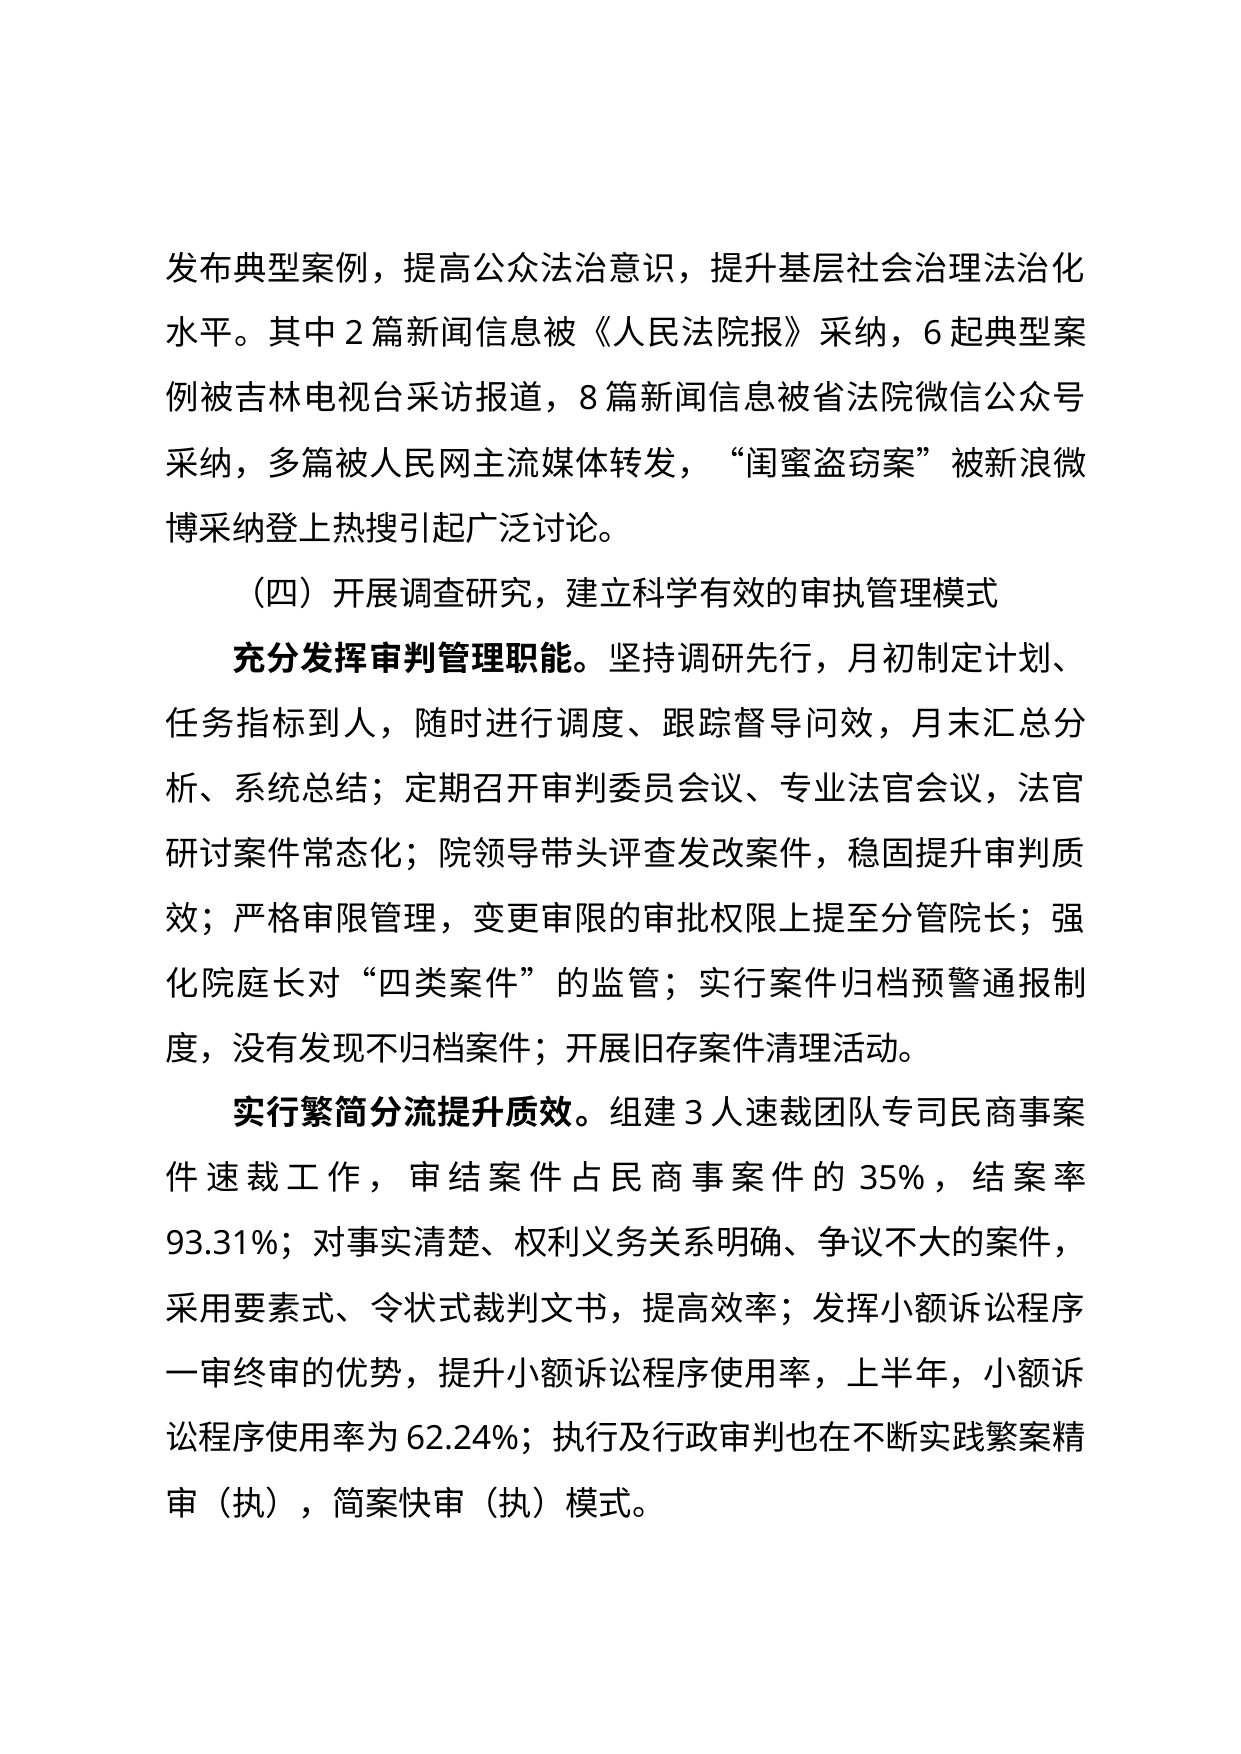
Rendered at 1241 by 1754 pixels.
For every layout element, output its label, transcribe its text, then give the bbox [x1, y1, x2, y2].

text （四）开展调查研究，建立科学有效的审执管理模式 [165, 558, 1087, 623]
text 充分发挥审判管理职能。坚持调研先行，月初制定计划、任务指标到人，随时进行调度、跟踪督导问效，月末汇总分析、系统总结；定期召开审判委员会议、专业法官会议，法官研讨案件常态化；院领导带头评查发改案件，稳固提升审判质效；严格审限管理，变更审限的审批权限上提至分管院长；强化院庭长对“四类案件”的监管；实行案件归档预警通报制度，没有发现不归档案件；开展旧存案件清理活动。 [165, 623, 1087, 1078]
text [165, 233, 1087, 558]
text 实行繁简分流提升质效。组建3人速裁团队专司民商事案件速裁工作，审结案件占民商事案件的35%，结案率93.31%；对事实清楚、权利义务关系明确、争议不大的案件，采用要素式、令状式裁判文书，提高效率；发挥小额诉讼程序一审终审的优势，提升小额诉讼程序使用率，上半年，小额诉讼程序使用率为62.24%；执行及行政审判也在不断实践繁案精审（执），简案快审（执）模式。 [165, 1078, 1087, 1533]
